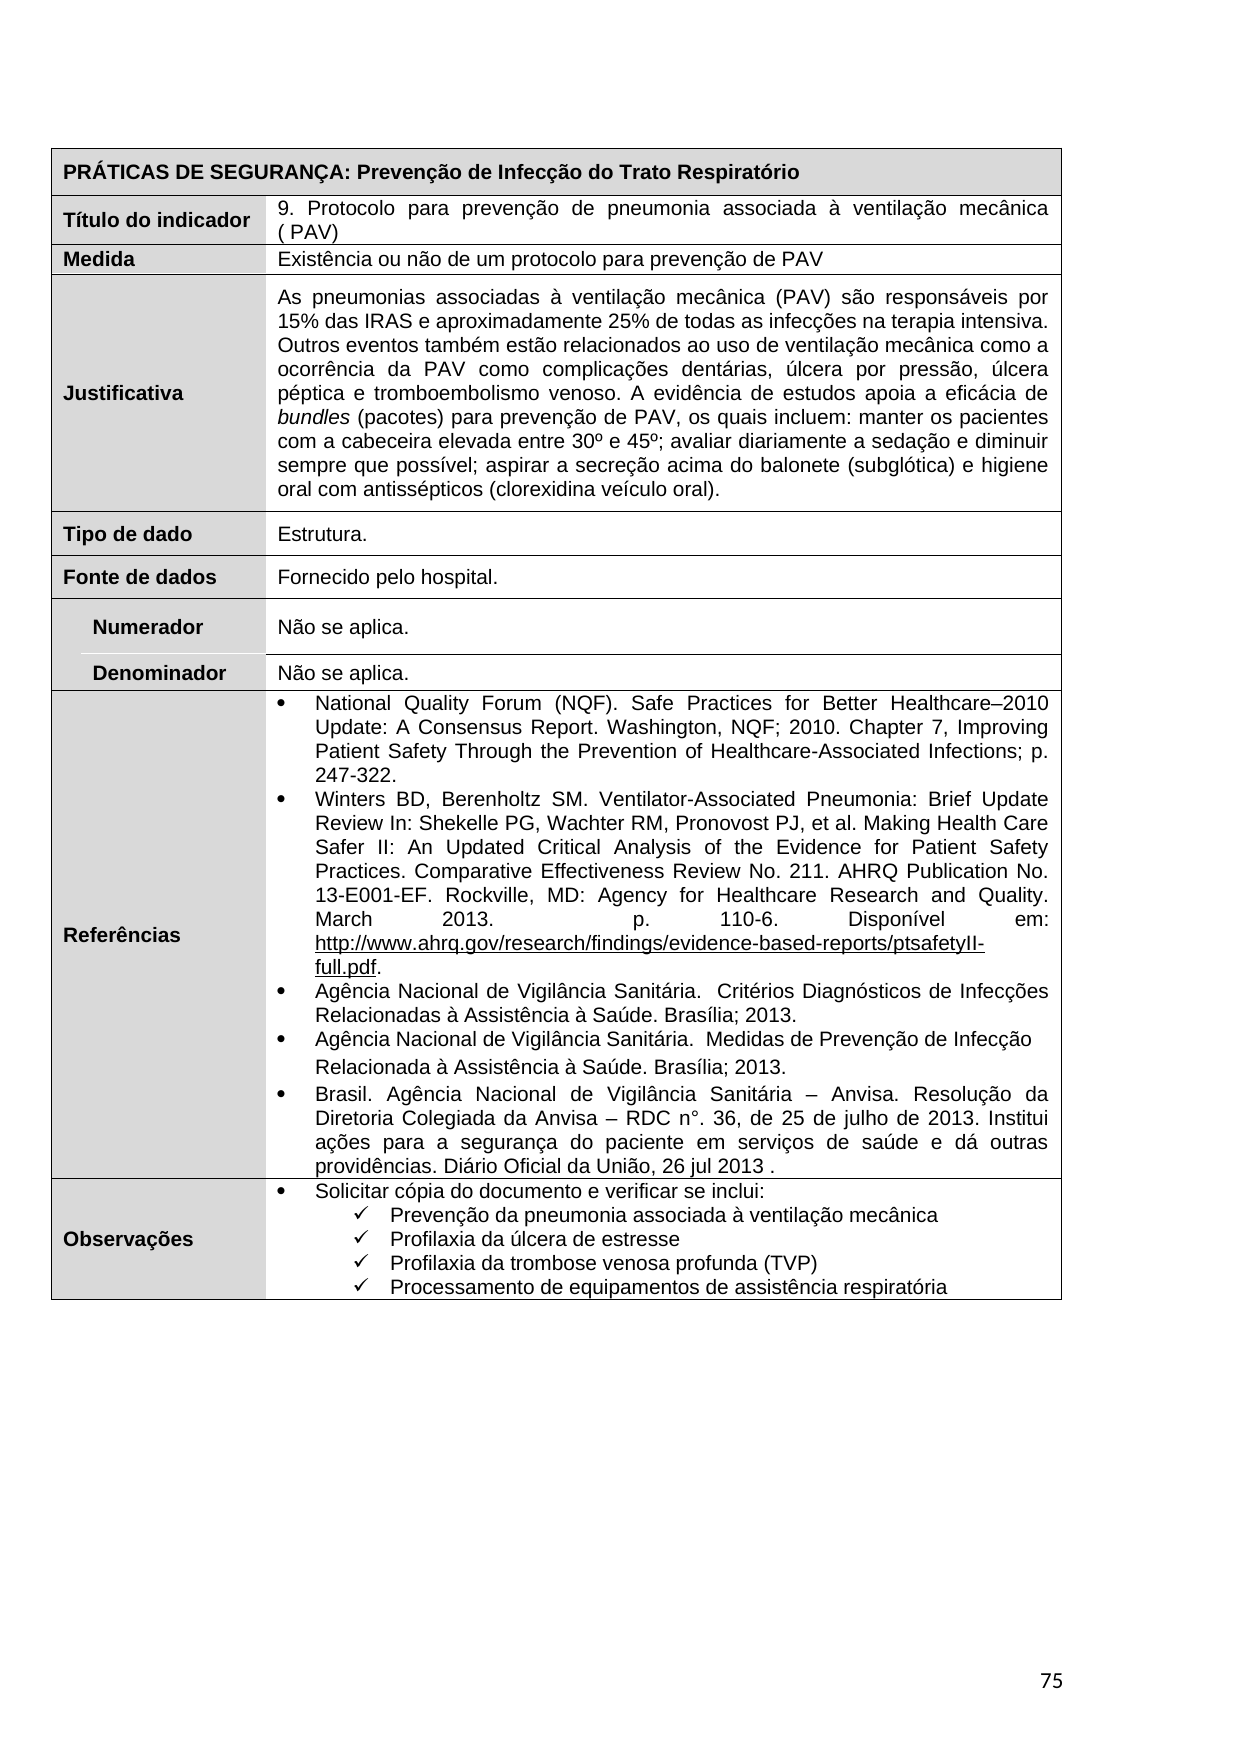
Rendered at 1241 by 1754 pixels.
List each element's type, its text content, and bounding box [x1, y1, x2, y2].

table_cell Referências [52, 691, 266, 1178]
table_cell Tipo de dado [52, 512, 266, 555]
table_cell Denominador [81, 654, 266, 690]
table_cell As pneumonias associadas à ventilação mecânica (PAV) são responsáveis por 15% das IRAS e aproximadamente 25% de todas as infecções na terapia intensiva. Outros eventos também estão relacionados ao uso de ventilação mecânica como a ocorrência da PAV como complicações dentárias, úlcera por pressão, úlcera péptica e tromboembolismo venoso. A evidência de estudos apoia a eficácia de bundles (pacotes) para prevenção de PAV, os quais incluem: manter os pacientes com a cabeceira elevada entre 30º e 45º; avaliar diariamente a sedação e diminuir sempre que possível; aspirar a secreção acima do balonete (subglótica) e higiene oral com antissépticos (clorexidina veículo oral). [266, 275, 1061, 511]
table_cell Observações [52, 1179, 266, 1299]
table_cell 9. Protocolo para prevenção de pneumonia associada à ventilação mecânica ( PAV) [266, 196, 1061, 244]
table_cell Justificativa [52, 275, 266, 511]
table_cell Fonte de dados [52, 556, 266, 598]
table_cell Não se aplica. [266, 655, 1061, 690]
table_cell Estrutura. [266, 512, 1061, 555]
table_cell Numerador [81, 599, 266, 653]
table_cell Fornecido pelo hospital. [266, 556, 1061, 598]
table_cell [52, 599, 81, 690]
table_header PRÁTICAS DE SEGURANÇA: Prevenção de Infecção do Trato Respiratório [52, 149, 1061, 195]
table_cell Não se aplica. [266, 599, 1061, 653]
table_cell Solicitar cópia do documento e verificar se inclui: Prevenção da pneumonia associada à ventilação mecânica Profilaxia da úlcera de estresse Profilaxia da trombose venosa profunda (TVP) Processamento de equipamentos de assistência respiratória [266, 1179, 1061, 1299]
table_cell Existência ou não de um protocolo para prevenção de PAV [266, 245, 1061, 273]
table_cell Título do indicador [52, 196, 266, 244]
table_cell National Quality Forum (NQF). Safe Practices for Better Healthcare–2010 Update: A Consensus Report. Washington, NQF; 2010. Chapter 7, Improving Patient Safety Through the Prevention of Healthcare-Associated Infections; p. 247-322. Winters BD, Berenholtz SM. Ventilator-Associated Pneumonia: Brief Update Review In: Shekelle PG, Wachter RM, Pronovost PJ, et al. Making Health Care Safer II: An Updated Critical Analysis of the Evidence for Patient Safety Practices. Comparative Effectiveness Review No. 211. AHRQ Publication No. 13-E001-EF. Rockville, MD: Agency for Healthcare Research and Quality. March 2013. p. 110-6. Disponível em: http://www.ahrq.gov/research/findings/evidence-based-reports/ptsafetyII-full.pdf. Agência Nacional de Vigilância Sanitária. Critérios Diagnósticos de Infecções Relacionadas à Assistência à Saúde. Brasília; 2013. Agência Nacional de Vigilância Sanitária. Medidas de Prevenção de Infecção Relacionada à Assistência à Saúde. Brasília; 2013. Brasil. Agência Nacional de Vigilância Sanitária – Anvisa. Resolução da Diretoria Colegiada da Anvisa – RDC n°. 36, de 25 de julho de 2013. Institui ações para a segurança do paciente em serviços de saúde e dá outras providências. Diário Oficial da União, 26 jul 2013 . [266, 691, 1061, 1178]
table_cell Medida [52, 245, 266, 273]
